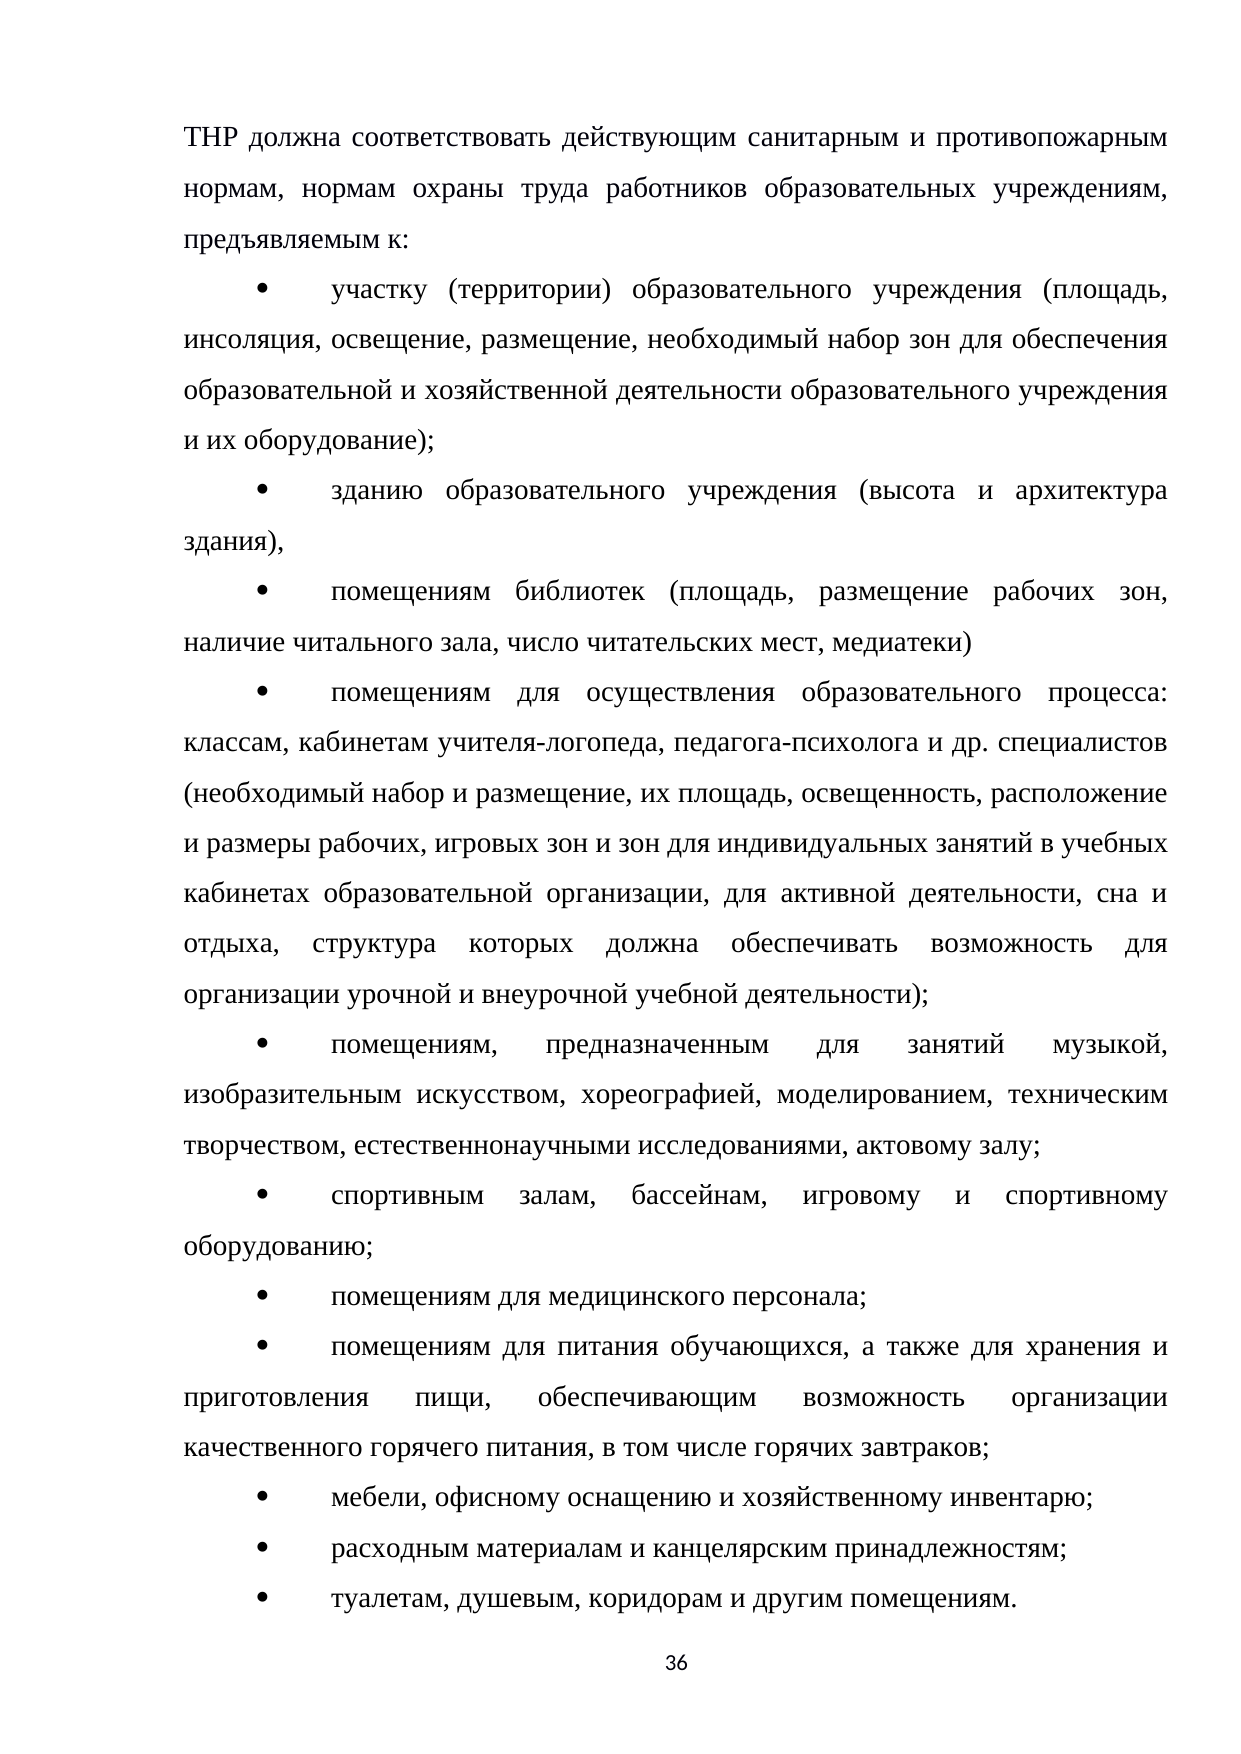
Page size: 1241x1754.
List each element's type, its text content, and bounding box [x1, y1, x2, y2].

list помещениям для медицинского персонала; [183, 1278, 1169, 1312]
list туалетам, душевым, коридорам и другим помещениям. [183, 1580, 1169, 1614]
list участку (территории) образовательного учреждения (площадь, инсоляция, освещение, размещение, необходимый набор зон для обеспечения образовательной и хозяйственной деятельности образовательного учреждения и их оборудование); [183, 271, 1169, 456]
list помещениям для питания обучающихся, а также для хранения и приготовления пищи, обеспечивающим возможность организации качественного горячего питания, в том числе горячих завтраков; [183, 1328, 1169, 1463]
list помещениям для осуществления образовательного процесса: классам, кабинетам учителя-логопеда, педагога-психолога и др. специалистов (необходимый набор и размещение, их площадь, освещенность, расположение и размеры рабочих, игровых зон и зон для индивидуальных занятий в учебных кабинетах образовательной организации, для активной деятельности, сна и отдыха, структура которых должна обеспечивать возможность для организации урочной и внеурочной учебной деятельности); [183, 674, 1169, 1009]
list мебели, офисному оснащению и хозяйственному инвентарю; [183, 1479, 1169, 1513]
list помещениям библиотек (площадь, размещение рабочих зон, наличие читального зала, число читательских мест, медиатеки) [183, 573, 1169, 657]
list расходным материалам и канцелярским принадлежностям; [183, 1530, 1169, 1563]
list зданию образовательного учреждения (высота и архитектура здания), [183, 472, 1169, 556]
list спортивным залам, бассейнам, игровому и спортивному оборудованию; [183, 1177, 1169, 1261]
list помещениям, предназначенным для занятий музыкой, изобразительным искусством, хореографией, моделированием, техническим творчеством, естественнонаучными исследованиями, актовому залу; [183, 1026, 1169, 1161]
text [183, 118, 1169, 254]
